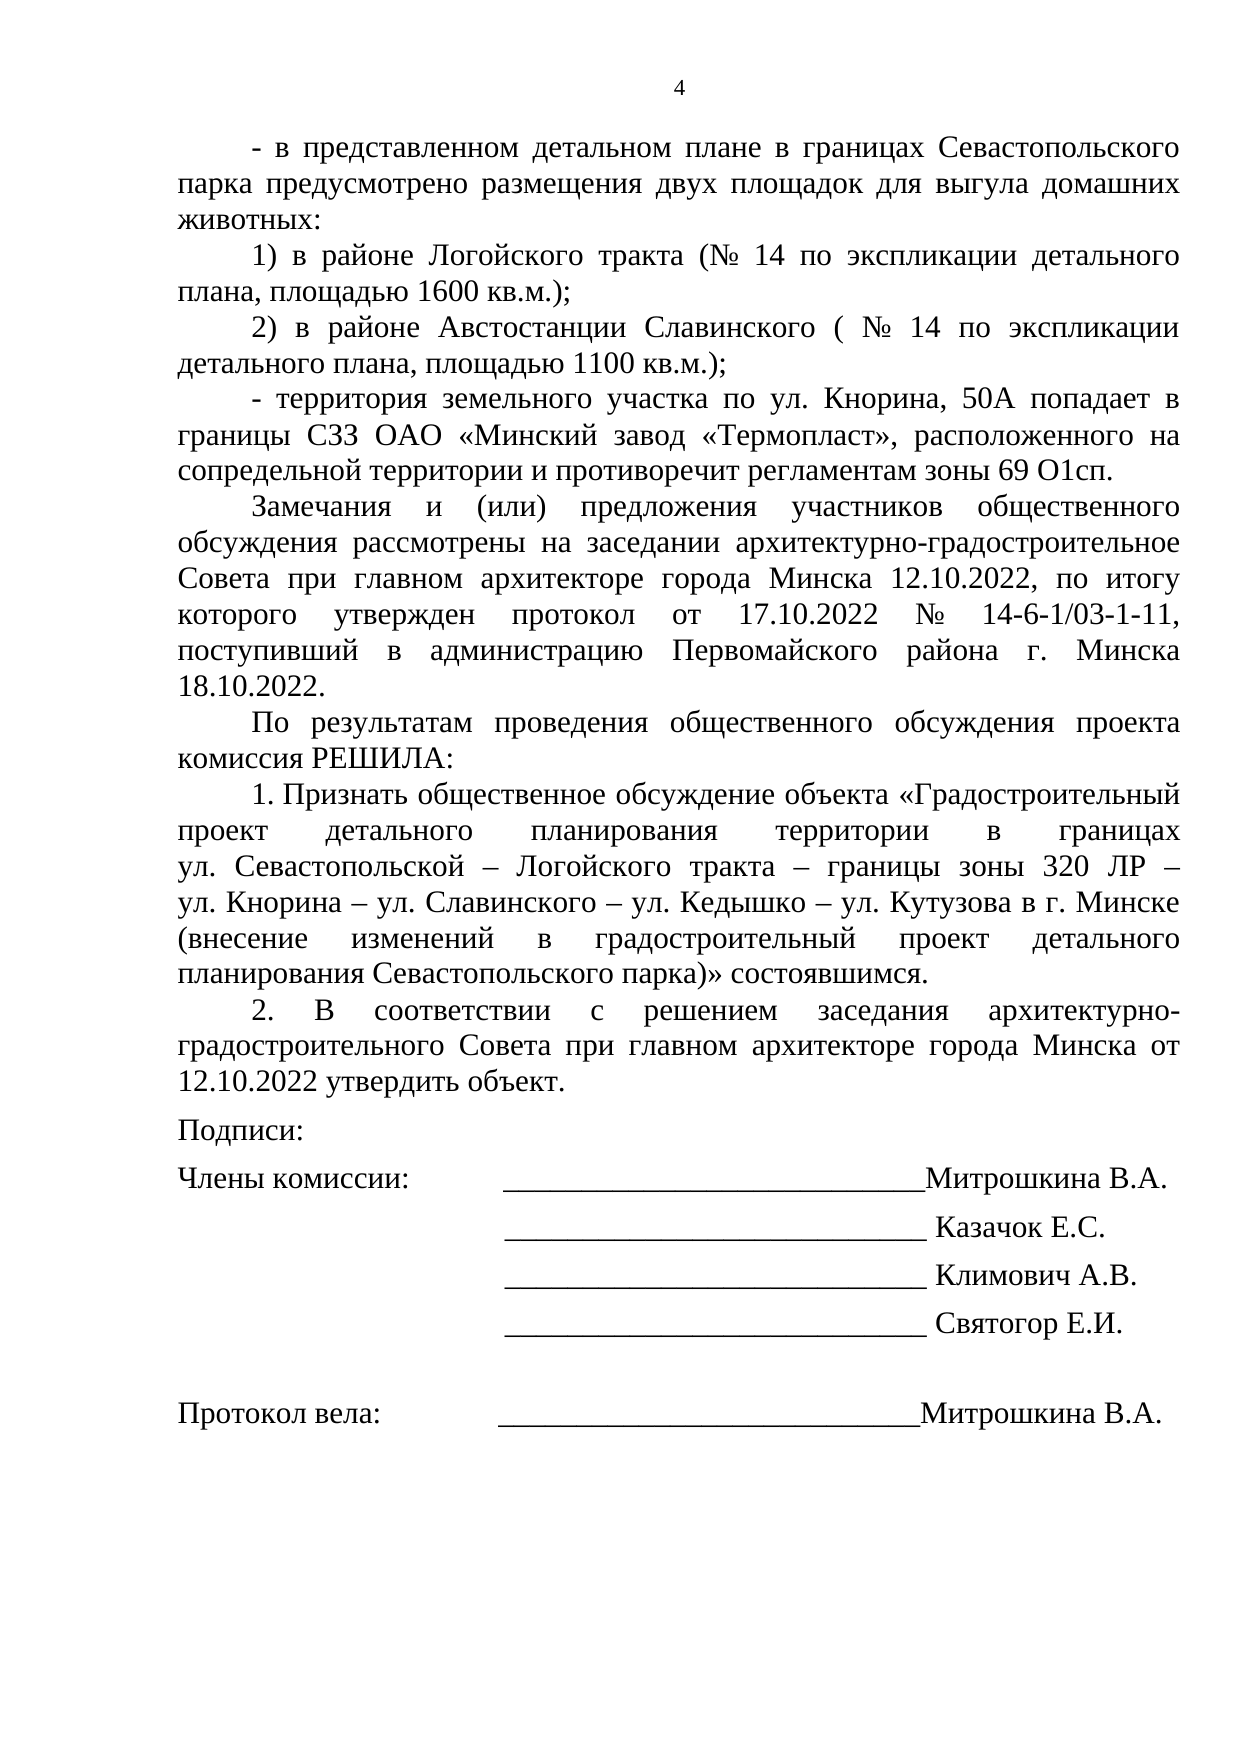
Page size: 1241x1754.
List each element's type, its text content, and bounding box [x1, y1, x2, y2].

text 2. В соответствии с решением заседания архитектурно- градостроительного Совета при главном архитекторе города Минска от 12.10.2022 утвердить объект. [177, 991, 1181, 1098]
text Замечания и (или) предложения участников общественного обсуждения рассмотрены на заседании архитектурно-градостроительное Совета при главном архитекторе города Минска 12.10.2022, по итогу которого утвержден протокол от 17.10.2022 № 14-6-1/03-1-11, поступивший в администрацию Первомайского района г. Минска 18.10.2022. [177, 488, 1181, 703]
text - в представленном детальном плане в границах Севастопольского парка предусмотрено размещения двух площадок для выгула домашних животных: [177, 128, 1181, 236]
text - территория земельного участка по ул. Кнорина, 50А попадает в границы СЗЗ ОАО «Минский завод «Термопласт», расположенного на сопредельной территории и противоречит регламентам зоны 69 О1сп. [177, 380, 1181, 488]
text Подписи: [177, 1111, 1181, 1147]
text ___________________________ Святогор Е.И. [177, 1305, 1181, 1341]
text ___________________________ Климович А.В. [177, 1256, 1181, 1292]
text По результатам проведения общественного обсуждения проекта комиссия РЕШИЛА: [177, 703, 1181, 775]
text Члены комиссии: ___________________________Митрошкина В.А. [177, 1159, 1181, 1195]
text ___________________________ Казачок Е.С. [177, 1208, 1181, 1244]
text 2) в районе Австостанции Славинского ( № 14 по экспликации детального плана, площадью 1100 кв.м.); [177, 308, 1181, 380]
text 1) в районе Логойского тракта (№ 14 по экспликации детального плана, площадью 1600 кв.м.); [177, 236, 1181, 308]
text 1. Признать общественное обсуждение объекта «Градостроительный проект детального планирования территории в границах ул. Севастопольской – Логойского тракта – границы зоны 320 ЛР – ул. Кнорина – ул. Славинского – ул. Кедышко – ул. Кутузова в г. Минске (внесение изменений в градостроительный проект детального планирования Севастопольского парка)» состоявшимся. [177, 775, 1181, 991]
text Протокол вела: ___________________________Митрошкина В.А. [177, 1394, 1181, 1430]
